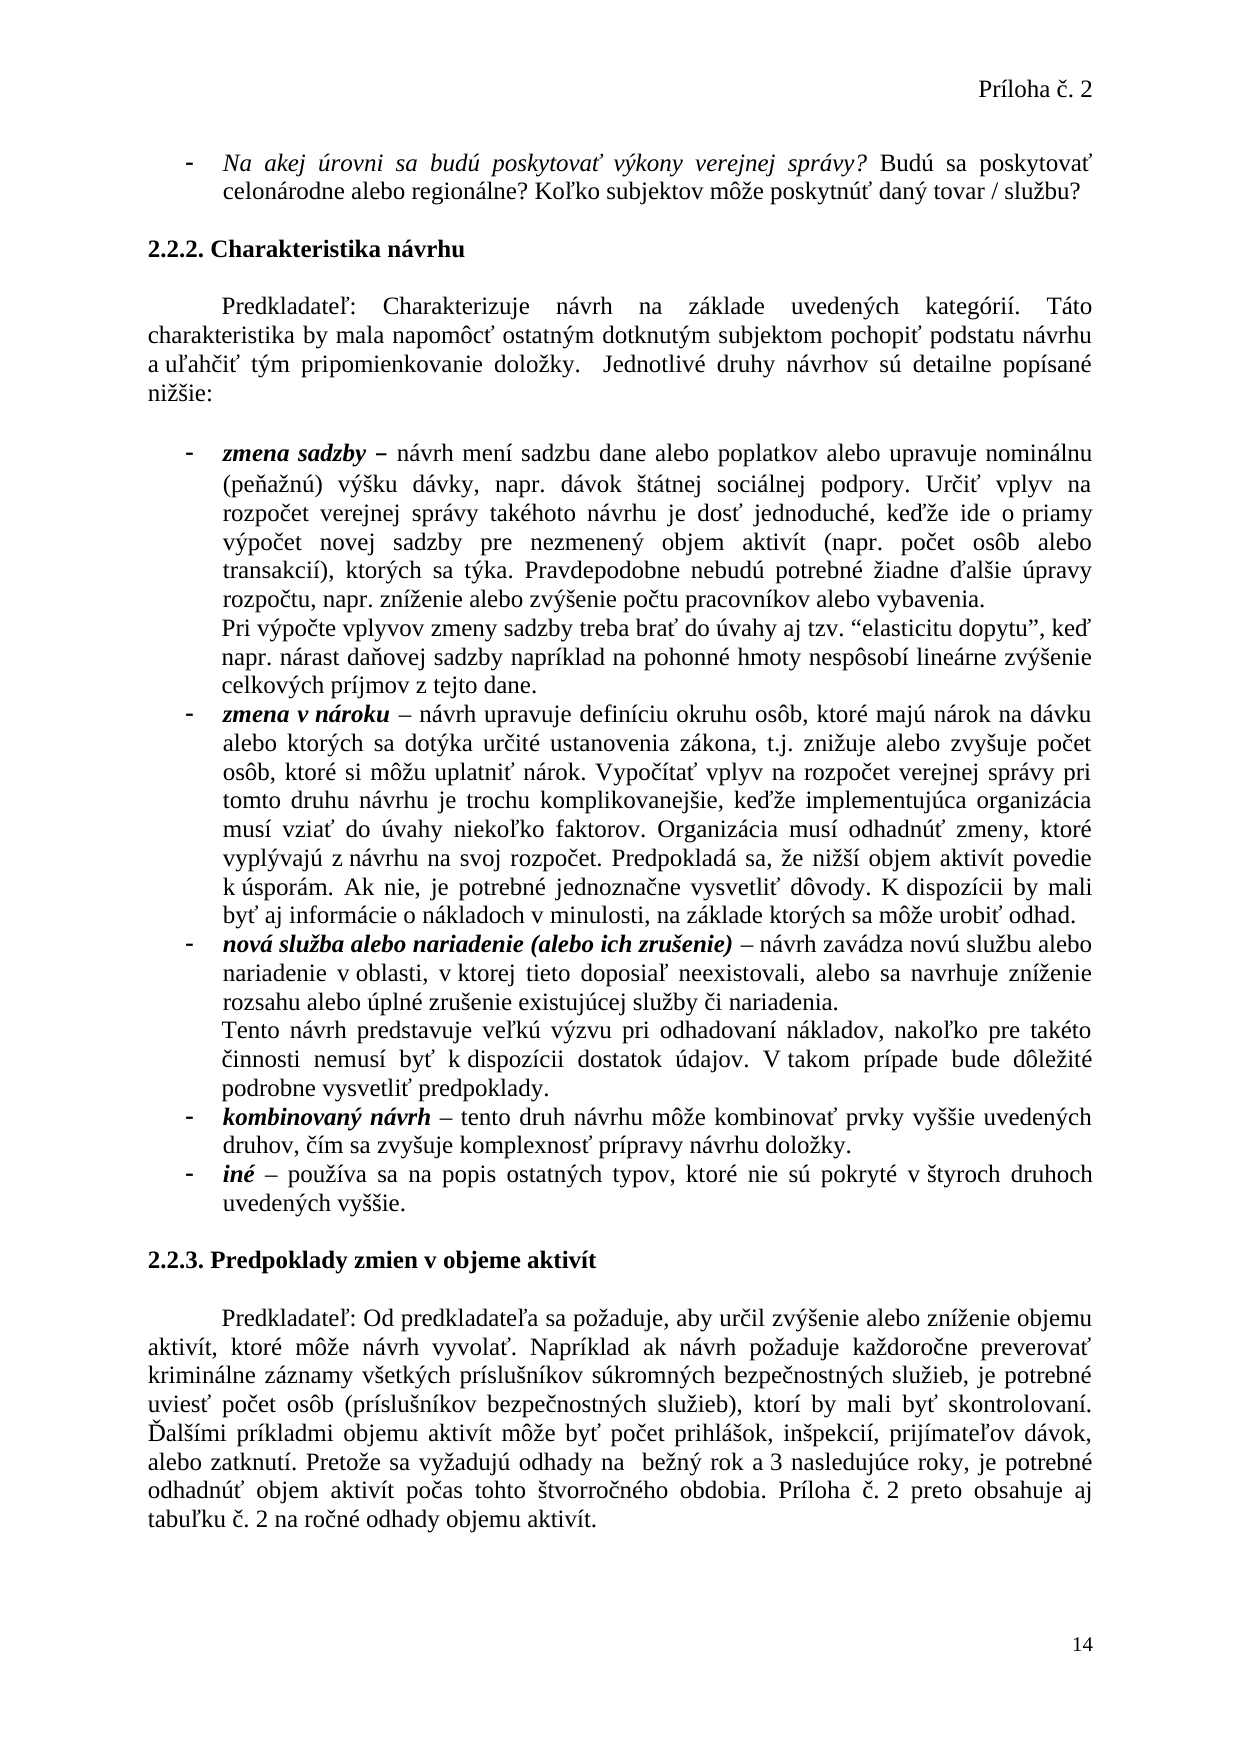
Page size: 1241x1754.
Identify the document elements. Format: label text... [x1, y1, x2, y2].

text 2.2.2. Charakteristika návrhu [148, 234, 1093, 263]
text 2.2.3. Predpoklady zmien v objeme aktivít [148, 1245, 1093, 1274]
list zmena v nároku – návrh upravuje definíciu okruhu osôb, ktoré majú nárok na dávku alebo ktorých sa dotýka určité ustanovenia zákona, t.j. znižuje alebo zvyšuje počet osôb, ktoré si môžu uplatniť nárok. Vypočítať vplyv na rozpočet verejnej správy pri tomto druhu návrhu je trochu komplikovanejšie, keďže implementujúca organizácia musí vziať do úvahy niekoľko faktorov. Organizácia musí odhadnúť zmeny, ktoré vyplývajú z návrhu na svoj rozpočet. Predpokladá sa, že nižší objem aktivít povedie k úsporám. Ak nie, je potrebné jednoznačne vysvetliť dôvody. K dispozícii by mali byť aj informácie o nákladoch v minulosti, na základe ktorých sa môže urobiť odhad. [185, 699, 1093, 929]
list Na akej úrovni sa budú poskytovať výkony verejnej správy? Budú sa poskytovať celonárodne alebo regionálne? Koľko subjektov môže poskytnúť daný tovar / službu? [185, 148, 1093, 205]
list kombinovaný návrh – tento druh návrhu môže kombinovať prvky vyššie uvedených druhov, čím sa zvyšuje komplexnosť prípravy návrhu doložky. [185, 1102, 1093, 1159]
list zmena sadzby – návrh mení sadzbu dane alebo poplatkov alebo upravuje nominálnu (peňažnú) výšku dávky, napr. dávok štátnej sociálnej podpory. Určiť vplyv na rozpočet verejnej správy takéhoto návrhu je dosť jednoduché, keďže ide o priamy výpočet novej sadzby pre nezmenený objem aktivít (napr. počet osôb alebo transakcií), ktorých sa týka. Pravdepodobne nebudú potrebné žiadne ďalšie úpravy rozpočtu, napr. zníženie alebo zvýšenie počtu pracovníkov alebo vybavenia. [185, 435, 1093, 613]
list iné – používa sa na popis ostatných typov, ktoré nie sú pokryté v štyroch druhoch uvedených vyššie. [185, 1159, 1093, 1217]
text Predkladateľ: Charakterizuje návrh na základe uvedených kategórií. Táto charakteristika by mala napomôcť ostatným dotknutým subjektom pochopiť podstatu návrhu a uľahčiť tým pripomienkovanie doložky. Jednotlivé druhy návrhov sú detailne popísané nižšie: [148, 291, 1093, 406]
text Tento návrh predstavuje veľkú výzvu pri odhadovaní nákladov, nakoľko pre takéto činnosti nemusí byť k dispozícii dostatok údajov. V takom prípade bude dôležité podrobne vysvetliť predpoklady. [221, 1015, 1093, 1102]
text Pri výpočte vplyvov zmeny sadzby treba brať do úvahy aj tzv. “elasticitu dopytu”, keď napr. nárast daňovej sadzby napríklad na pohonné hmoty nespôsobí lineárne zvýšenie celkových príjmov z tejto dane. [221, 613, 1093, 699]
text Predkladateľ: Od predkladateľa sa požaduje, aby určil zvýšenie alebo zníženie objemu aktivít, ktoré môže návrh vyvolať. Napríklad ak návrh požaduje každoročne preverovať kriminálne záznamy všetkých príslušníkov súkromných bezpečnostných služieb, je potrebné uviesť počet osôb (príslušníkov bezpečnostných služieb), ktorí by mali byť skontrolovaní. Ďalšími príkladmi objemu aktivít môže byť počet prihlášok, inšpekcií, prijímateľov dávok, alebo zatknutí. Pretože sa vyžadujú odhady na bežný rok a 3 nasledujúce roky, je potrebné odhadnúť objem aktivít počas tohto štvorročného obdobia. Príloha č. 2 preto obsahuje aj tabuľku č. 2 na ročné odhady objemu aktivít. [148, 1303, 1093, 1533]
list nová služba alebo nariadenie (alebo ich zrušenie) – návrh zavádza novú službu alebo nariadenie v oblasti, v ktorej tieto doposiaľ neexistovali, alebo sa navrhuje zníženie rozsahu alebo úplné zrušenie existujúcej služby či nariadenia. [185, 929, 1093, 1015]
